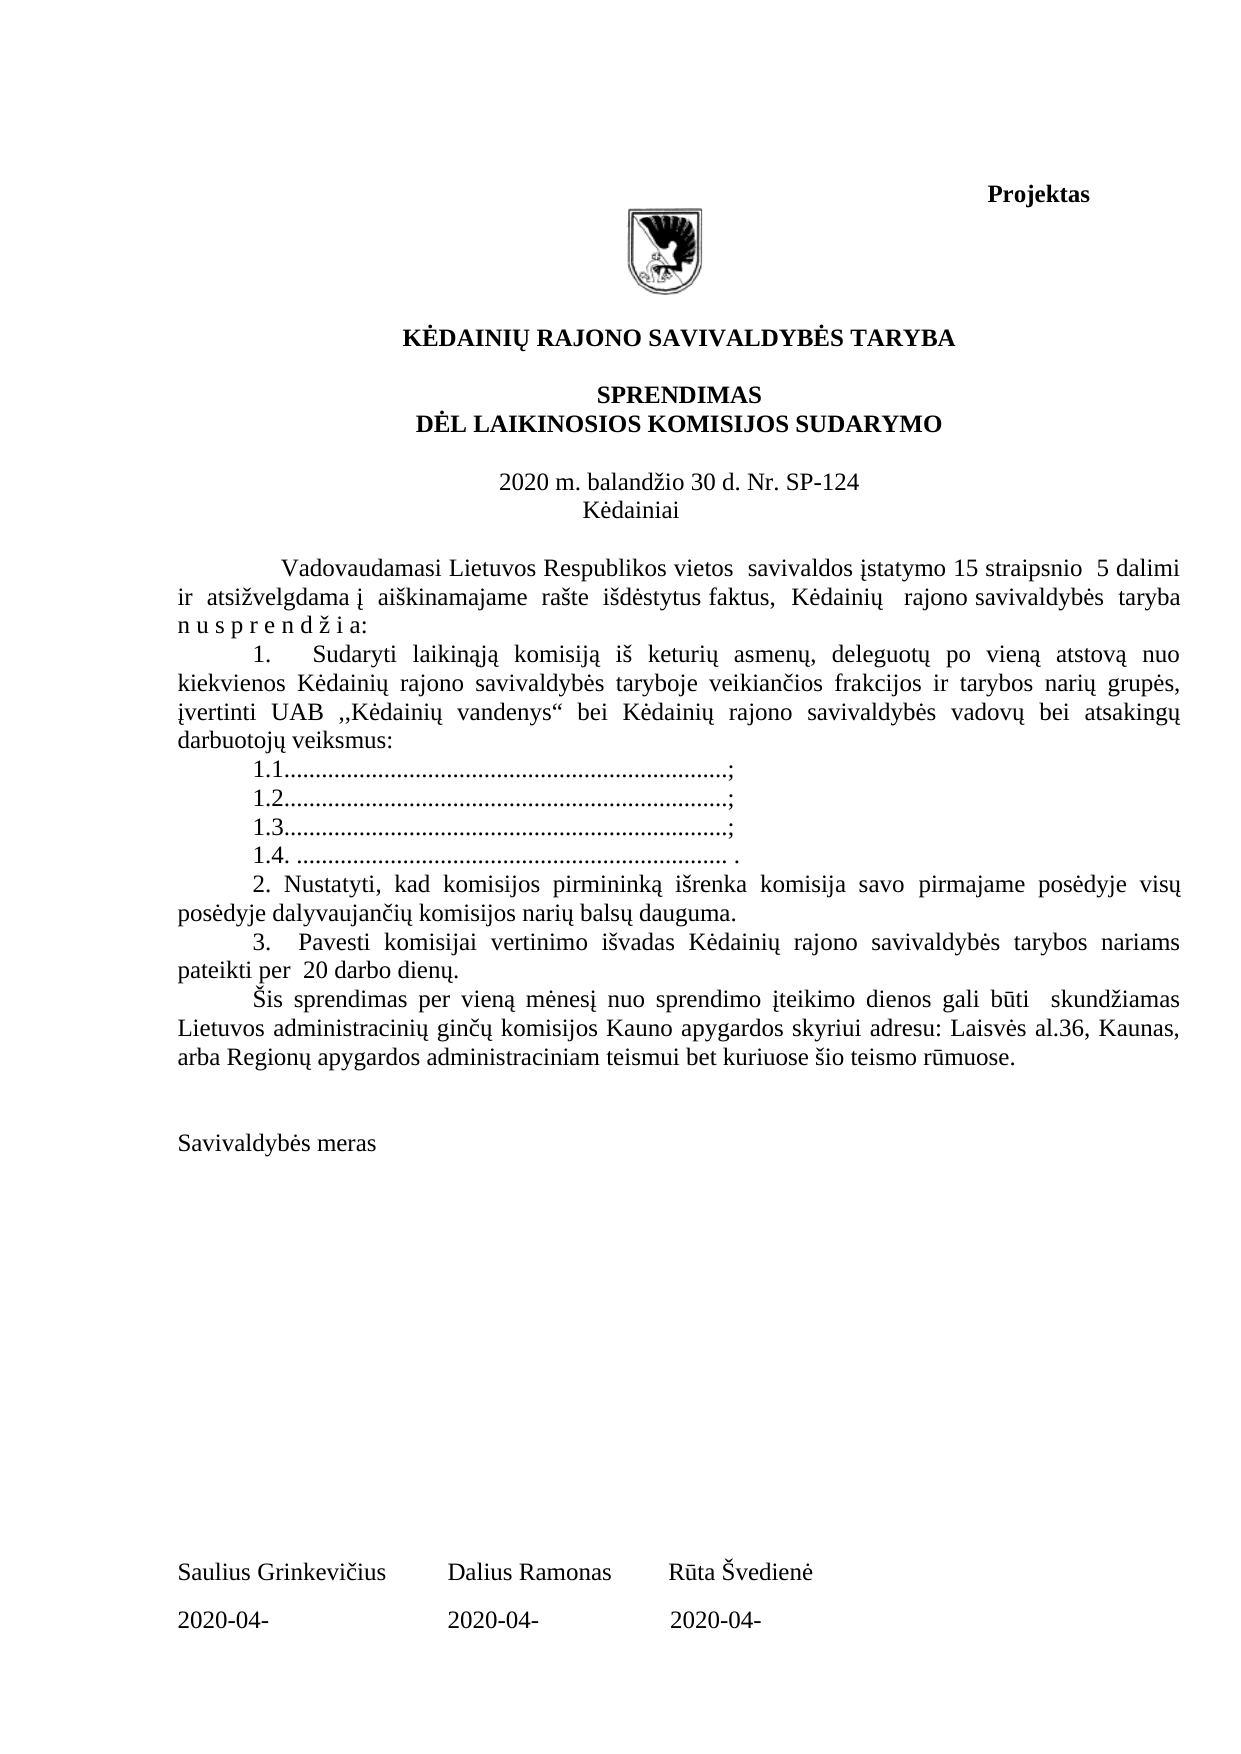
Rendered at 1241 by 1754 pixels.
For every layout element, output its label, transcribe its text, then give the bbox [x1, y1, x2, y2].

text Saulius Grinkevičius Dalius Ramonas Rūta Švedienė [177, 1557, 1181, 1586]
text KĖDAINIŲ RAJONO SAVIVALDYBĖS TARYBA [177, 323, 1181, 352]
text 1.4. ..................................................................... . [252, 840, 1181, 869]
text DĖL LAIKINOSIOS KOMISIJOS SUDARYMO [177, 409, 1181, 438]
text SPRENDIMAS [177, 380, 1181, 409]
text Vadovaudamasi Lietuvos Respublikos vietos savivaldos įstatymo 15 straipsnio 5 dalimi ir atsižvelgdama į aiškinamajame rašte išdėstytus faktus, Kėdainių rajono savivaldybės taryba n u s p r e n d ž i a: [177, 553, 1181, 639]
text 3. Pavesti komisijai vertinimo išvadas Kėdainių rajono savivaldybės tarybos nariams pateikti per 20 darbo dienų. [177, 927, 1181, 984]
text Kėdainiai [177, 495, 1181, 524]
text 1.3.......................................................................; [252, 812, 1181, 840]
text 2020 m. balandžio 30 d. Nr. SP-124 [177, 467, 1181, 495]
text 1.2.......................................................................; [252, 783, 1181, 812]
text Savivaldybės meras [177, 1128, 1181, 1157]
text Šis sprendimas per vieną mėnesį nuo sprendimo įteikimo dienos gali būti skundžiamas Lietuvos administracinių ginčų komisijos Kauno apygardos skyriui adresu: Laisvės al.36, Kaunas, arba Regionų apygardos administraciniam teismui bet kuriuose šio teismo rūmuose. [177, 984, 1181, 1070]
text 1.1.......................................................................; [252, 754, 1181, 783]
list Sudaryti laikinąją komisiją iš keturių asmenų, deleguotų po vieną atstovą nuo kiekvienos Kėdainių rajono savivaldybės taryboje veikiančios frakcijos ir tarybos narių grupės, įvertinti UAB ,,Kėdainių vandenys“ bei Kėdainių rajono savivaldybės vadovų bei atsakingų darbuotojų veiksmus: [177, 639, 1181, 754]
text 2020-04- 2020-04- 2020-04- [177, 1605, 1181, 1634]
text 2. Nustatyti, kad komisijos pirmininką išrenka komisija savo pirmajame posėdyje visų posėdyje dalyvaujančių komisijos narių balsų dauguma. [177, 869, 1181, 927]
text Projektas [177, 179, 1181, 208]
